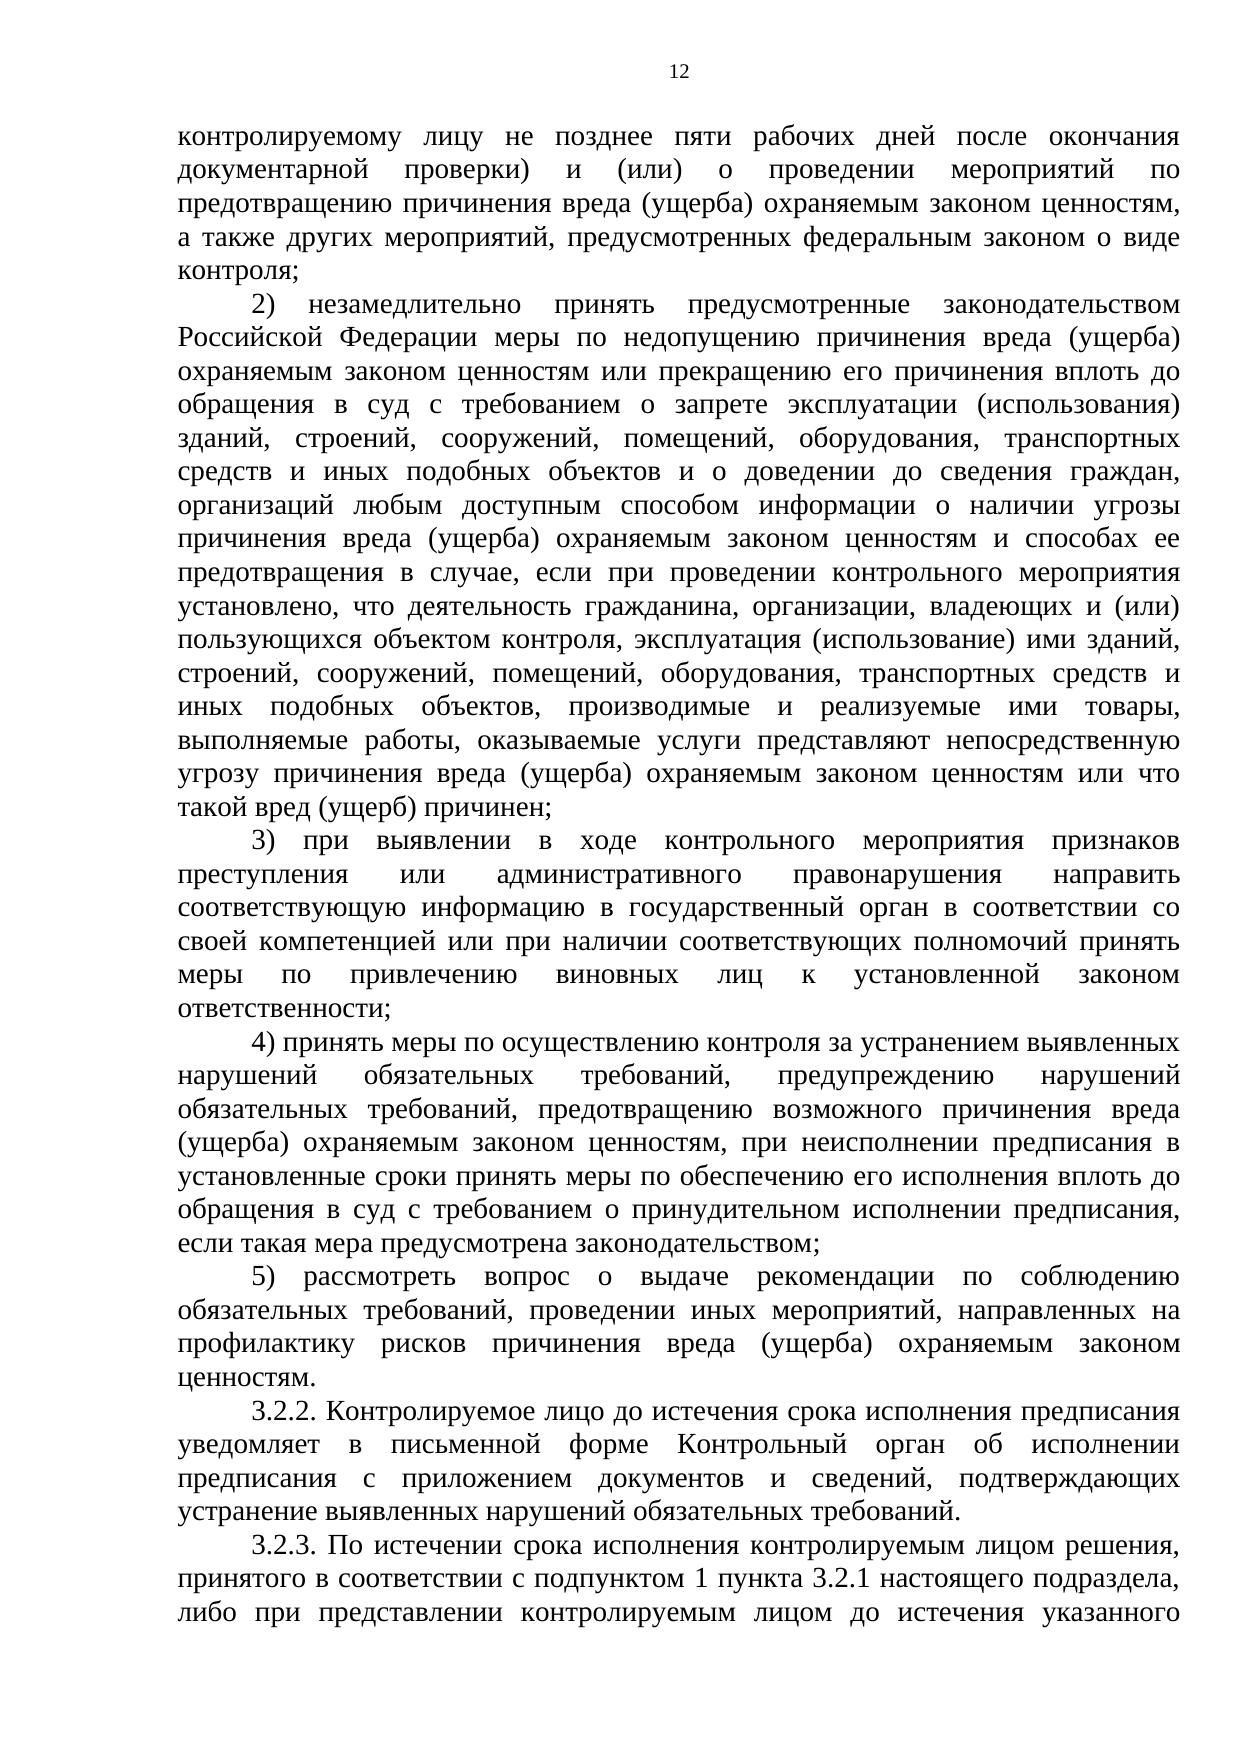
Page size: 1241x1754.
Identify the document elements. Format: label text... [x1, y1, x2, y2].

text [177, 1527, 1181, 1627]
text 2) незамедлительно принять предусмотренные законодательством Российской Федерации меры по недопущению причинения вреда (ущерба) охраняемым законом ценностям или прекращению его причинения вплоть до обращения в суд с требованием о запрете эксплуатации (использования) зданий, строений, сооружений, помещений, оборудования, транспортных средств и иных подобных объектов и о доведении до сведения граждан, организаций любым доступным способом информации о наличии угрозы причинения вреда (ущерба) охраняемым законом ценностям и способах ее предотвращения в случае, если при проведении контрольного мероприятия установлено, что деятельность гражданина, организации, владеющих и (или) пользующихся объектом контроля, эксплуатация (использование) ими зданий, строений, сооружений, помещений, оборудования, транспортных средств и иных подобных объектов, производимые и реализуемые ими товары, выполняемые работы, оказываемые услуги представляют непосредственную угрозу причинения вреда (ущерба) охраняемым законом ценностям или что такой вред (ущерб) причинен; [177, 286, 1181, 822]
list 3.2.2. Контролируемое лицо до истечения срока исполнения предписания уведомляет в письменной форме Контрольный орган об исполнении предписания с приложением документов и сведений, подтверждающих устранение выявленных нарушений обязательных требований. [177, 1393, 1181, 1527]
text 3) при выявлении в ходе контрольного мероприятия признаков преступления или административного правонарушения направить соответствующую информацию в государственный орган в соответствии со своей компетенцией или при наличии соответствующих полномочий принять меры по привлечению виновных лиц к установленной законом ответственности; [177, 822, 1181, 1024]
text 4) принять меры по осуществлению контроля за устранением выявленных нарушений обязательных требований, предупреждению нарушений обязательных требований, предотвращению возможного причинения вреда (ущерба) охраняемым законом ценностям, при неисполнении предписания в установленные сроки принять меры по обеспечению его исполнения вплоть до обращения в суд с требованием о принудительном исполнении предписания, если такая мера предусмотрена законодательством; [177, 1024, 1181, 1258]
text 5) рассмотреть вопрос о выдаче рекомендации по соблюдению обязательных требований, проведении иных мероприятий, направленных на профилактику рисков причинения вреда (ущерба) охраняемым законом ценностям. [177, 1258, 1181, 1393]
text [177, 118, 1181, 286]
